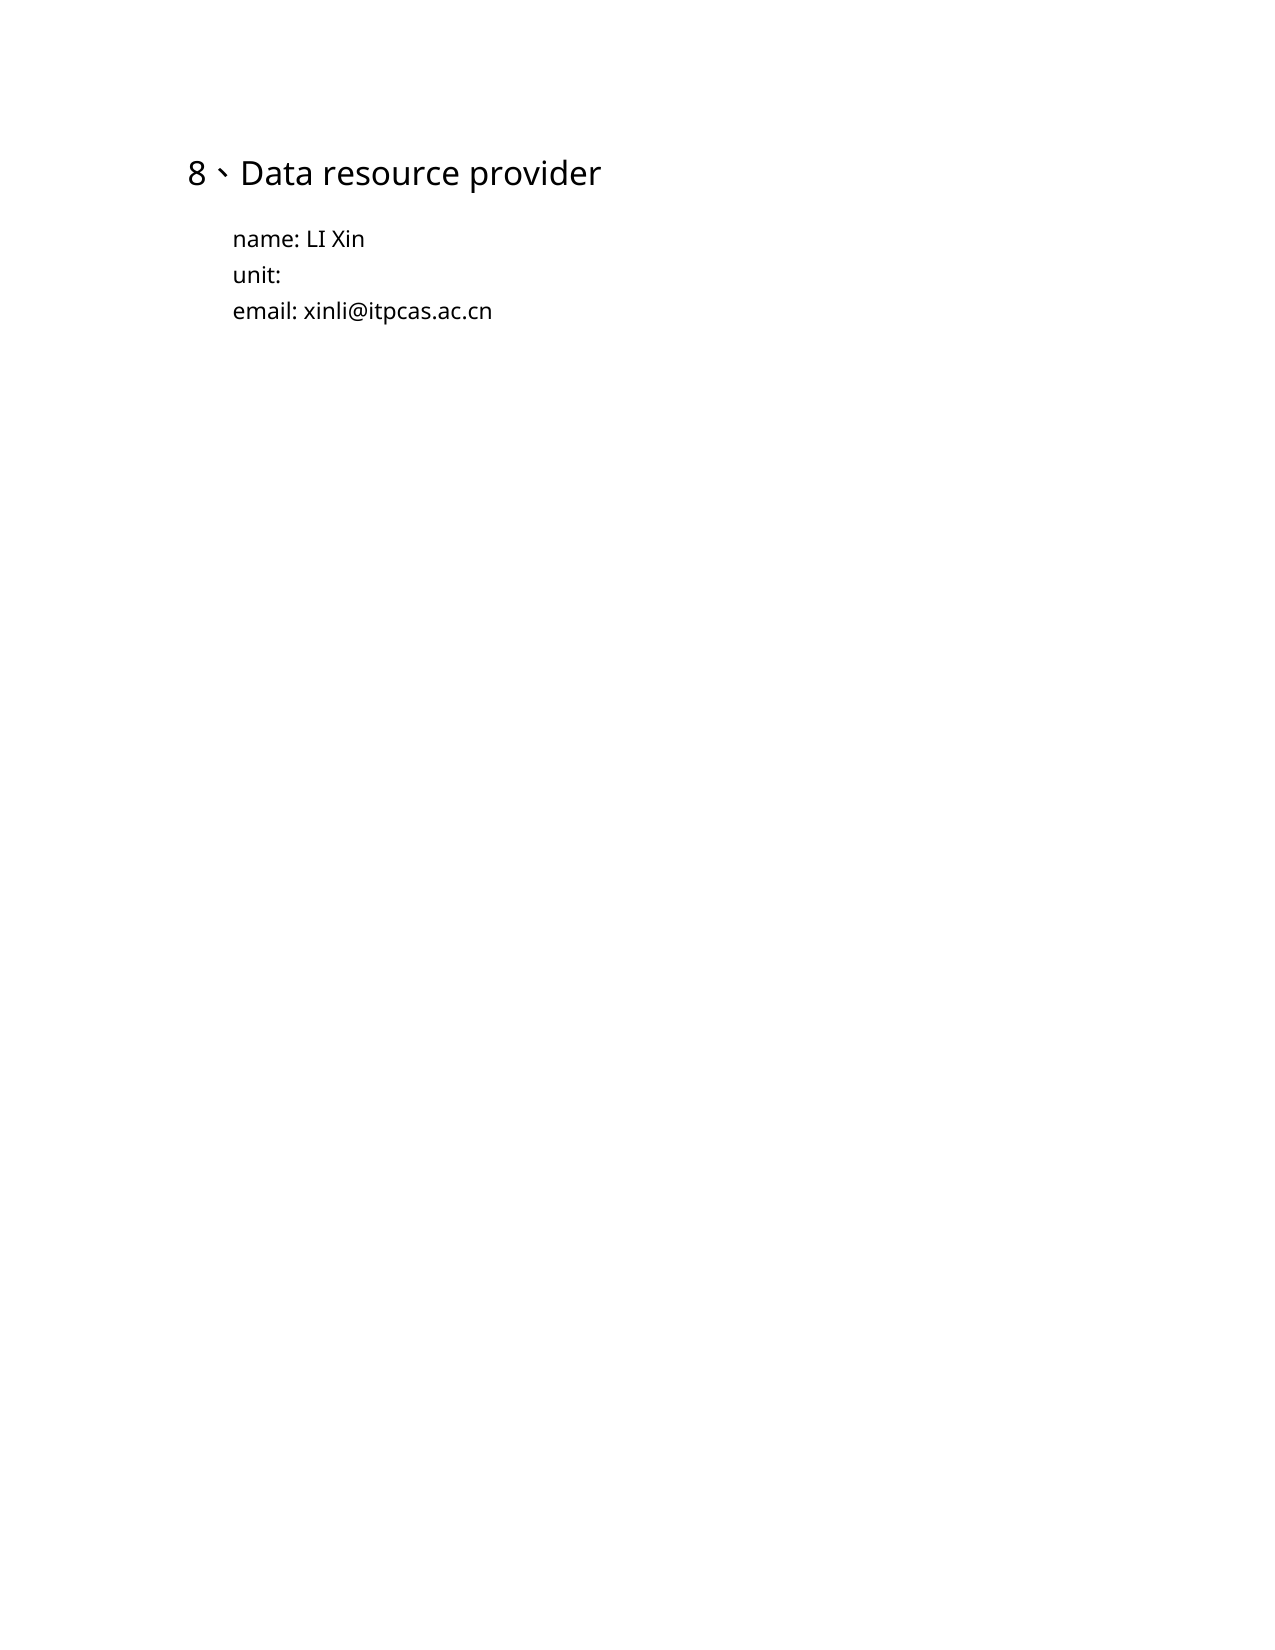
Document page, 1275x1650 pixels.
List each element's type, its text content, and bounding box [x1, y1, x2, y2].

text name: LI Xin unit: email: xinli@itpcas.ac.cn [232, 223, 1087, 398]
text 8、Data resource provider [187, 150, 1087, 195]
